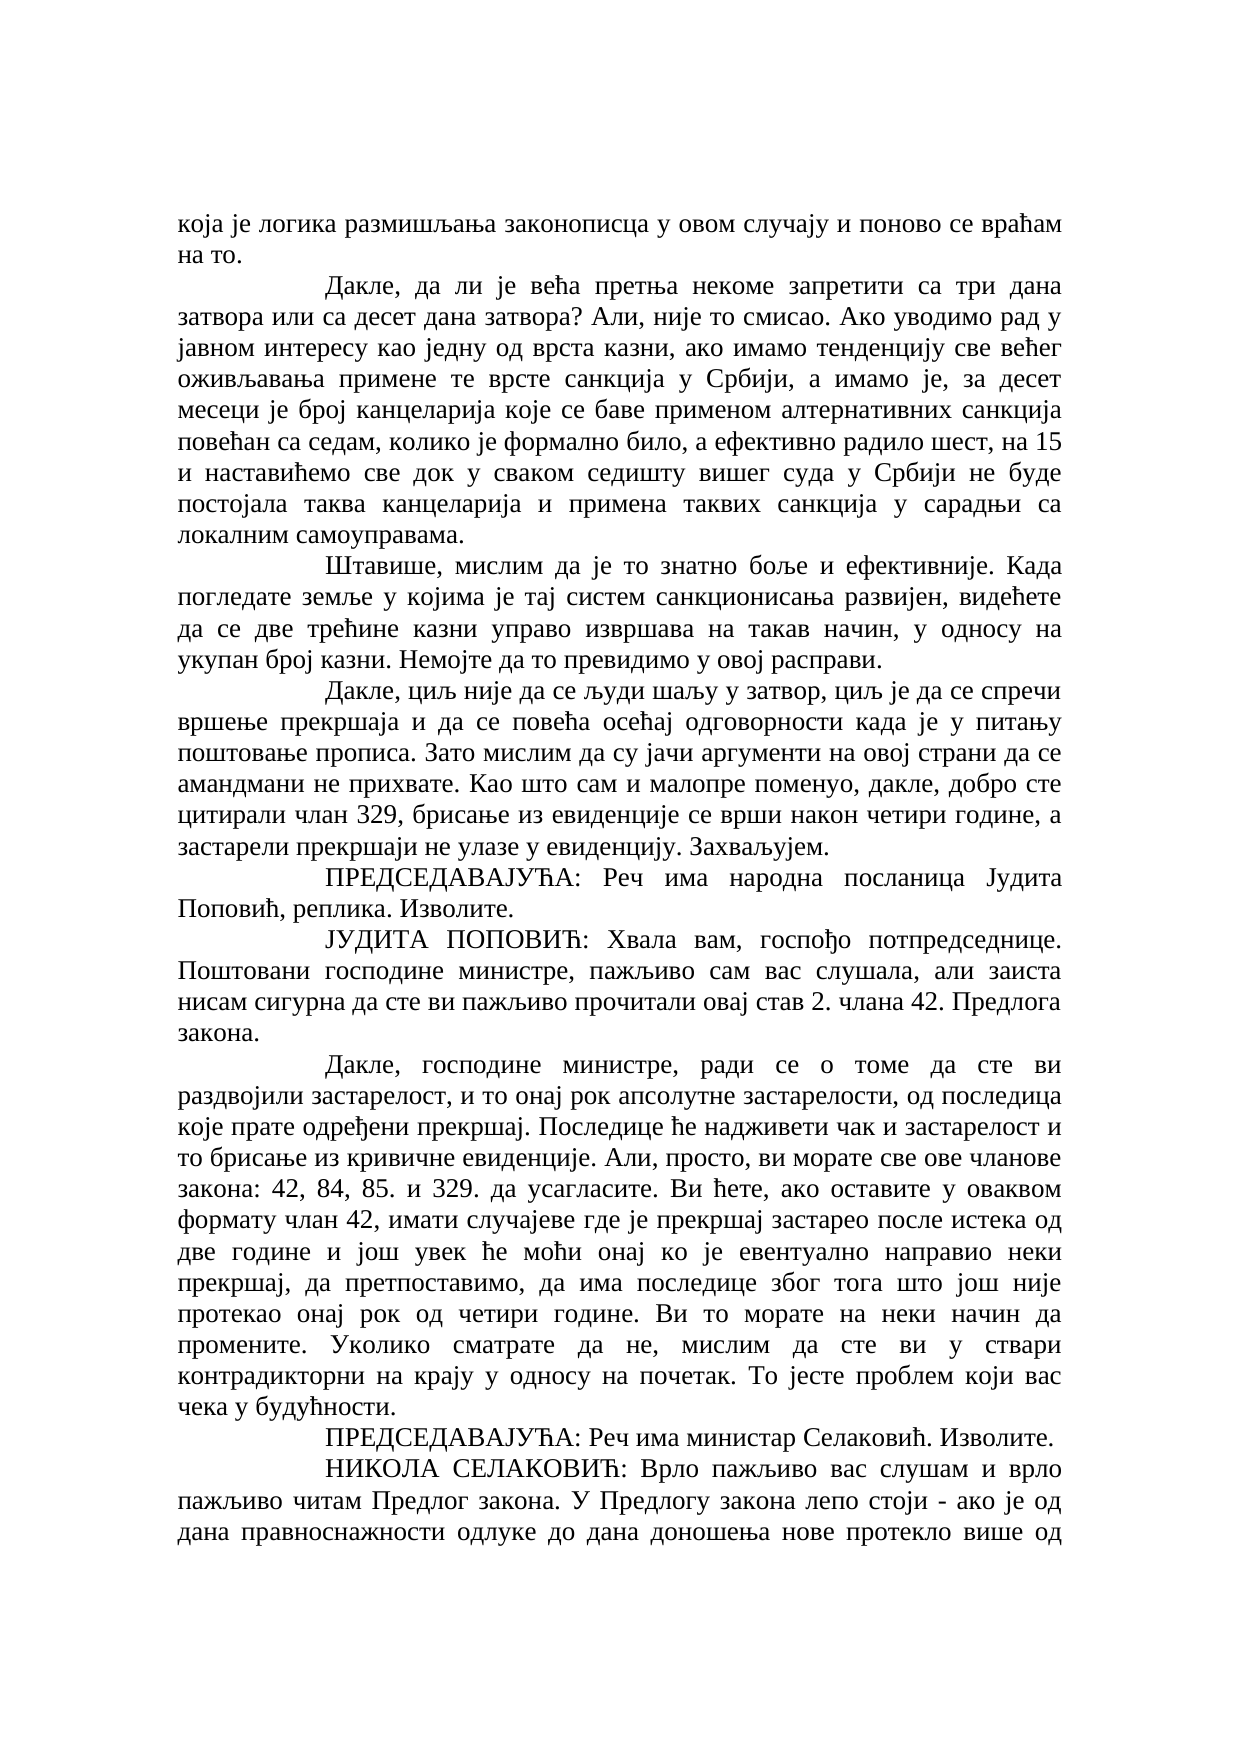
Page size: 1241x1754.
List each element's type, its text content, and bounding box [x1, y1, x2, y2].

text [177, 207, 1063, 269]
text ЈУДИТА ПОПОВИЋ: Хвала вам, госпођо потпредседнице. Поштовани господине министре, пажљиво сам вас слушала, али заиста нисам сигурна да сте ви пажљиво прочитали овај став 2. члана 42. Предлога закона. [177, 923, 1063, 1048]
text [177, 1453, 1063, 1546]
text Дакле, циљ није да се људи шаљу у затвор, циљ је да се спречи вршење прекршаја и да се повећа осећај одговорности када је у питању поштовање прописа. Зато мислим да су јачи аргументи на овој страни да се амандмани не прихвате. Као што сам и малопре поменуо, дакле, добро сте цитирали члан 329, брисање из евиденције се врши након четири године, а застарели прекршаји не улазе у евиденцију. Захваљујем. [177, 674, 1063, 861]
text Дакле, да ли је већа претња некоме запретити са три дана затвора или са десет дана затвора? Али, није то смисао. Ако уводимо рад у јавном интересу као једну од врста казни, ако имамо тенденцију све већег оживљавања примене те врсте санкција у Србији, а имамо је, за десет месеци је број канцеларија које се баве применом алтернативних санкција повећан са седам, колико је формално било, а ефективно радило шест, на 15 и наставићемо све док у сваком седишту вишег суда у Србији не буде постојала таква канцеларија и примена таквих санкција у сарадњи са локалним самоуправама. [177, 269, 1063, 549]
text Штавише, мислим да је то знатно боље и ефективније. Када погледате земље у којима је тај систем санкционисања развијен, видећете да се две трећине казни управо извршава на такав начин, у односу на укупан број казни. Немојте да то превидимо у овој расправи. [177, 549, 1063, 674]
text ПРЕДСЕДАВАЈУЋА: Реч има министар Селаковић. Изволите. [177, 1421, 1063, 1453]
text ПРЕДСЕДАВАЈУЋА: Реч има народна посланица Јудита Поповић, реплика. Изволите. [177, 861, 1063, 923]
text Дакле, господине министре, ради се о томе да сте ви раздвојили застарелост, и то онај рок апсолутне застарелости, од последица које прате одређени прекршај. Последице ће надживети чак и застарелост и то брисање из кривичне евиденције. Али, просто, ви морате све ове чланове закона: 42, 84, 85. и 329. да усагласите. Ви ћете, ако оставите у оваквом формату члан 42, имати случајеве где је прекршај застарео после истека од две године и још увек ће моћи онај ко је евентуално направио неки прекршај, да претпоставимо, да има последице због тога што још није протекао онај рок од четири године. Ви то морате на неки начин да промените. Уколико сматрате да не, мислим да сте ви у ствари контрадикторни на крају у односу на почетак. То јесте проблем који вас чека у будућности. [177, 1048, 1063, 1421]
